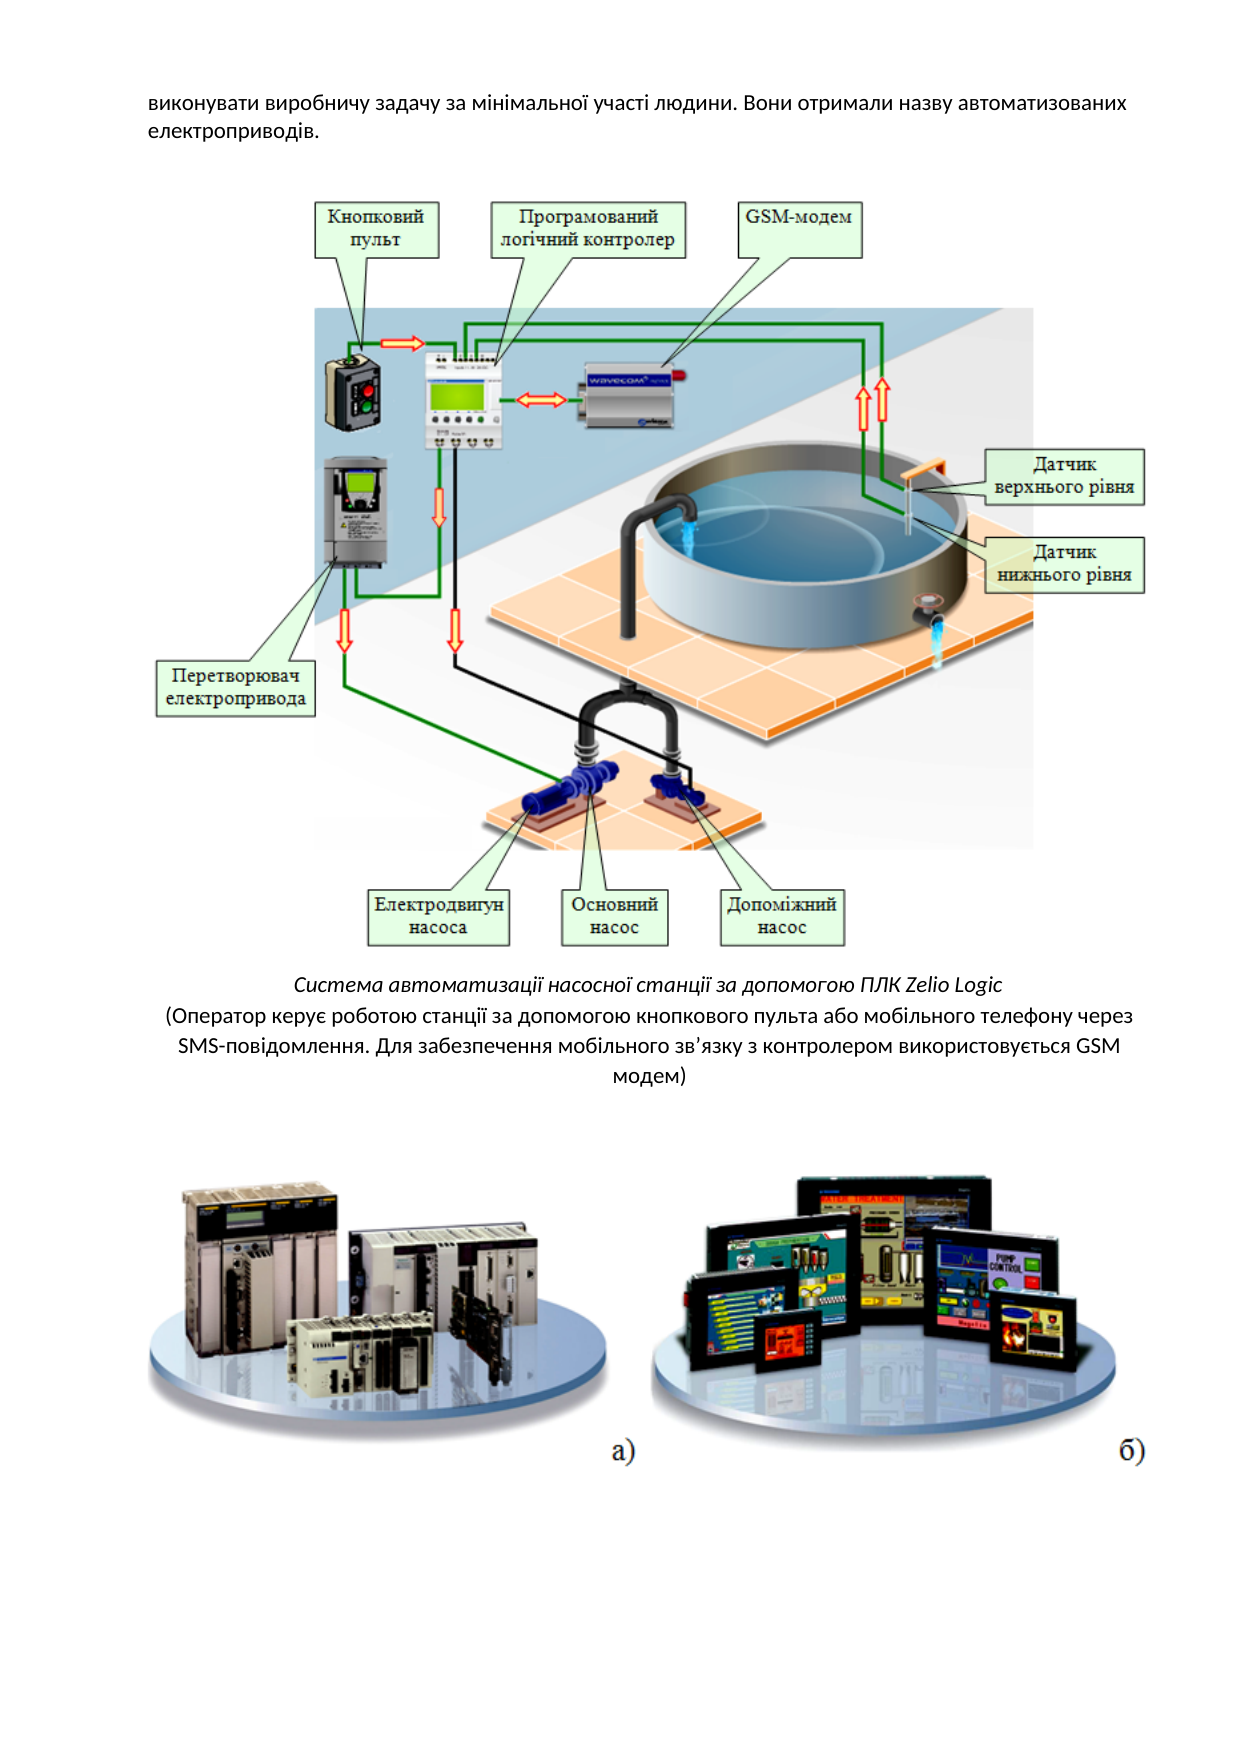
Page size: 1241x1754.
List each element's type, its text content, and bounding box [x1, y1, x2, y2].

text Система автоматизації насосної станції за допомогою ПЛК Zelio Logic (Оператор керує роботою станції за допомогою кнопкового пульта або мобільного телефону через SMS-повідомлення. Для забезпечення мобільного зв’язку з контролером використовується GSM модем) [148, 971, 1152, 1089]
picture [147, 199, 1152, 952]
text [148, 88, 1152, 144]
picture [147, 1163, 1152, 1474]
